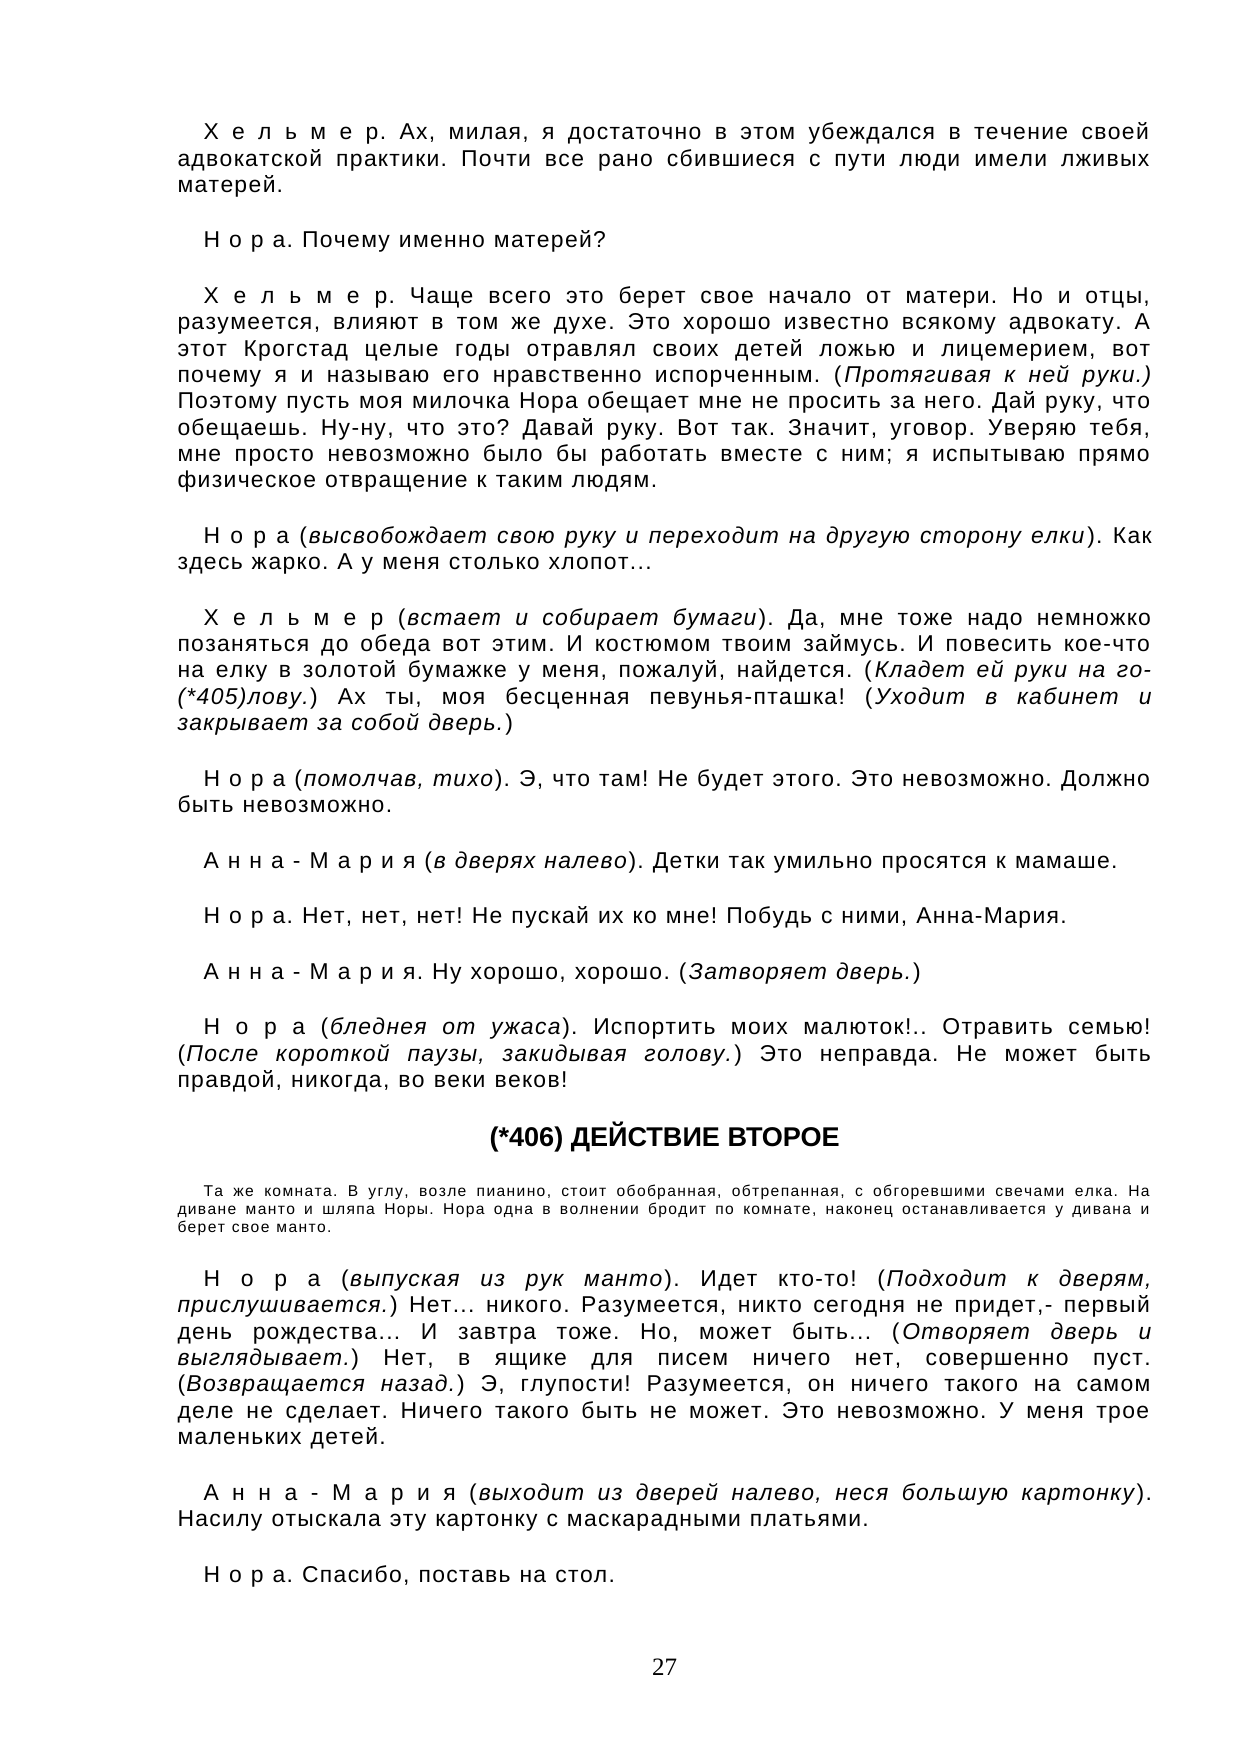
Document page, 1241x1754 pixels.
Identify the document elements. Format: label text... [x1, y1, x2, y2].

text Н о р а (выпуская из рук манто). Идет кто-то! (Подходит к дверям, прислушивается.) Нет... никого. Разумеется, никто сегодня не придет,- первый день рождества... И завтра тоже. Но, может быть... (Отворяет дверь и выглядывает.) Нет, в ящике для писем ничего нет, совершенно пуст. (Возвращается назад.) Э, глупости! Разумеется, он ничего такого на самом деле не сделает. Ничего такого быть не может. Это невозможно. У меня трое маленьких детей. [177, 1265, 1152, 1449]
text Н о р а (бледнея от ужаса). Испортить моих малюток!.. Отравить семью! (После короткой паузы, закидывая голову.) Это неправда. Не может быть правдой, никогда, во веки веков! [177, 1013, 1152, 1092]
text А н н а - М а р и я (в дверях налево). Детки так умильно просятся к мамаше. [177, 847, 1152, 873]
text Та же комната. В углу, возле пианино, стоит обобранная, обтрепанная, с обгоревшими свечами елка. На диване манто и шляпа Норы. Нора одна в волнении бродит по комнате, наконец останавливается у дивана и берет свое манто. [177, 1182, 1152, 1236]
text Н о р а. Почему именно матерей? [177, 226, 1152, 253]
text Н о р а (высвобождает свою руку и переходит на другую сторону елки). Как здесь жарко. А у меня столько хлопот... [177, 522, 1152, 574]
subtitle (*406) ДЕЙСТВИЕ ВТОРОЕ [177, 1121, 1152, 1153]
text X е л ь м е р (встает и собирает бумаги). Да, мне тоже надо немножко позаняться до обеда вот этим. И костюмом твоим займусь. И повесить кое-что на елку в золотой бумажке у меня, пожалуй, найдется. (Кладет ей руки на го-(*405)лову.) Ах ты, моя бесценная певунья-пташка! (Уходит в кабинет и закрывает за собой дверь.) [177, 604, 1152, 736]
text X е л ь м е р. Чаще всего это берет свое начало от матери. Но и отцы, разумеется, влияют в том же духе. Это хорошо известно всякому адвокату. А этот Крогстад целые годы отравлял своих детей ложью и лицемерием, вот почему я и называю его нравственно испорченным. (Протягивая к ней руки.) Поэтому пусть моя милочка Нора обещает мне не просить за него. Дай руку, что обещаешь. Ну-ну, что это? Давай руку. Вот так. Значит, уговор. Уверяю тебя, мне просто невозможно было бы работать вместе с ним; я испытываю прямо физическое отвращение к таким людям. [177, 282, 1152, 493]
text А н н а - М а р и я (выходит из дверей налево, неся большую картонку). Насилу отыскала эту картонку с маскарадными платьями. [177, 1479, 1152, 1531]
text Н о р а. Спасибо, поставь на стол. [177, 1561, 1152, 1587]
text X е л ь м е р. Ах, милая, я достаточно в этом убеждался в течение своей адвокатской практики. Почти все рано сбившиеся с пути люди имели лживых матерей. [177, 118, 1152, 197]
text А н н а - М а р и я. Ну хорошо, хорошо. (Затворяет дверь.) [177, 958, 1152, 984]
text Н о р а. Нет, нет, нет! Не пускай их ко мне! Побудь с ними, Анна-Мария. [177, 902, 1152, 928]
text Н о р а (помолчав, тихо). Э, что там! Не будет этого. Это невозможно. Должно быть невозможно. [177, 765, 1152, 817]
